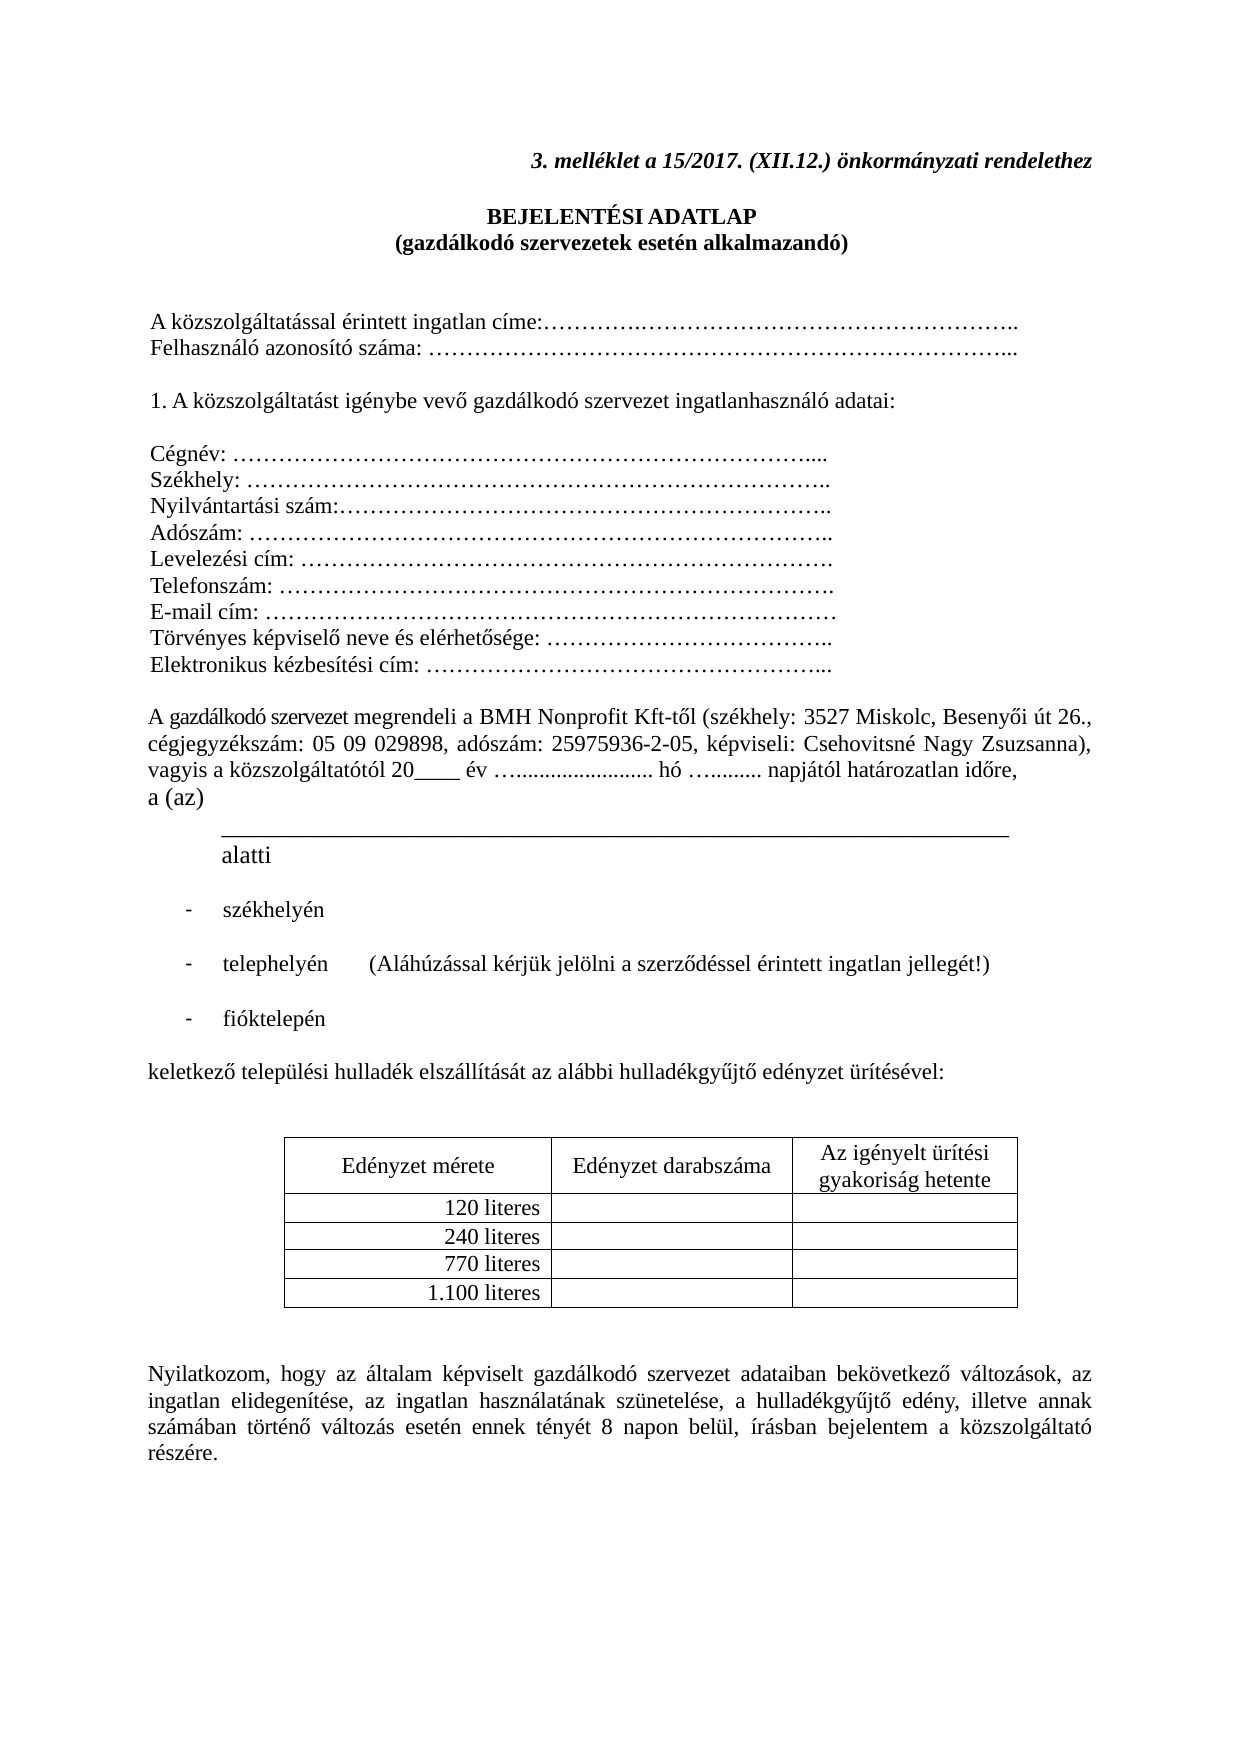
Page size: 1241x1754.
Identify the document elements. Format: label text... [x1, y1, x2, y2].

text Levelezési cím: ……………………………………………………………. [150, 545, 1093, 572]
table_header Az igényelt ürítési gyakoriság hetente [793, 1138, 1017, 1193]
text BEJELENTÉSI ADATLAP [151, 203, 1093, 229]
text keletkező települési hulladék elszállítását az alábbi hulladékgyűjtő edényzet ürítésével: [148, 1058, 1093, 1084]
text Adószám: ………………………………………………………………….. [150, 519, 1093, 545]
table_cell [552, 1223, 792, 1249]
text Telefonszám: ………………………………………………………………. [150, 572, 1093, 598]
text 3. melléklet a 15/2017. (XII.12.) önkormányzati rendelethez [148, 148, 1093, 174]
table_cell [552, 1250, 792, 1278]
table_cell [552, 1279, 792, 1307]
table_cell [793, 1250, 1017, 1278]
text 1. A közszolgáltatást igénybe vevő gazdálkodó szervezet ingatlanhasználó adatai: [150, 387, 1093, 413]
text Felhasználó azonosító száma: …………………………………………………………………... [150, 334, 1093, 361]
text Törvényes képviselő neve és elérhetősége: ……………………………….. [150, 624, 1093, 651]
text E-mail cím: ………………………………………………………………… [150, 598, 1093, 624]
table_cell 120 literes [285, 1194, 551, 1222]
table_cell [793, 1279, 1017, 1307]
table_cell [552, 1194, 792, 1222]
table_cell 1.100 literes [285, 1279, 551, 1307]
text (gazdálkodó szervezetek esetén alkalmazandó) [151, 229, 1093, 255]
text a (az) [148, 782, 1093, 811]
list telephelyén (Aláhúzással kérjük jelölni a szerződéssel érintett ingatlan jellegét!) [185, 949, 1093, 977]
table_cell [793, 1223, 1017, 1249]
text Nyilatkozom, hogy az általam képviselt gazdálkodó szervezet adataiban bekövetkező változások, az ingatlan elidegenítése, az ingatlan használatának szünetelése, a hulladékgyűjtő edény, illetve annak számában történő változás esetén ennek tényét 8 napon belül, írásban bejelentem a közszolgáltató részére. [148, 1360, 1093, 1466]
table_cell 240 literes [285, 1223, 551, 1249]
text Elektronikus kézbesítési cím: ……………………………………………... [150, 651, 1093, 677]
list székhelyén [185, 895, 1093, 923]
text A közszolgáltatással érintett ingatlan címe:………….………………………………………….. [150, 308, 1093, 334]
list fióktelepén [185, 1004, 1093, 1032]
table_cell 770 literes [285, 1250, 551, 1278]
text _______________________________________________________________ alatti [148, 811, 1093, 869]
table_cell [793, 1194, 1017, 1222]
text Cégnév: ………………………………………………………………….... [150, 440, 1093, 466]
text Nyilvántartási szám:……………………………………………………….. [150, 493, 1093, 519]
text A gazdálkodó szervezet megrendeli a BMH Nonprofit Kft-től (székhely: 3527 Miskolc, Besenyői út 26., cégjegyzékszám: 05 09 029898, adószám: 25975936-2-05, képviseli: Csehovitsné Nagy Zsuzsanna), vagyis a közszolgáltatótól 20____ év …........................ hó …......... napjától határozatlan időre, [148, 703, 1093, 782]
table_header Edényzet mérete [285, 1138, 551, 1193]
table_header Edényzet darabszáma [552, 1138, 792, 1193]
text Székhely: ………………………………………………………………….. [150, 466, 1093, 493]
